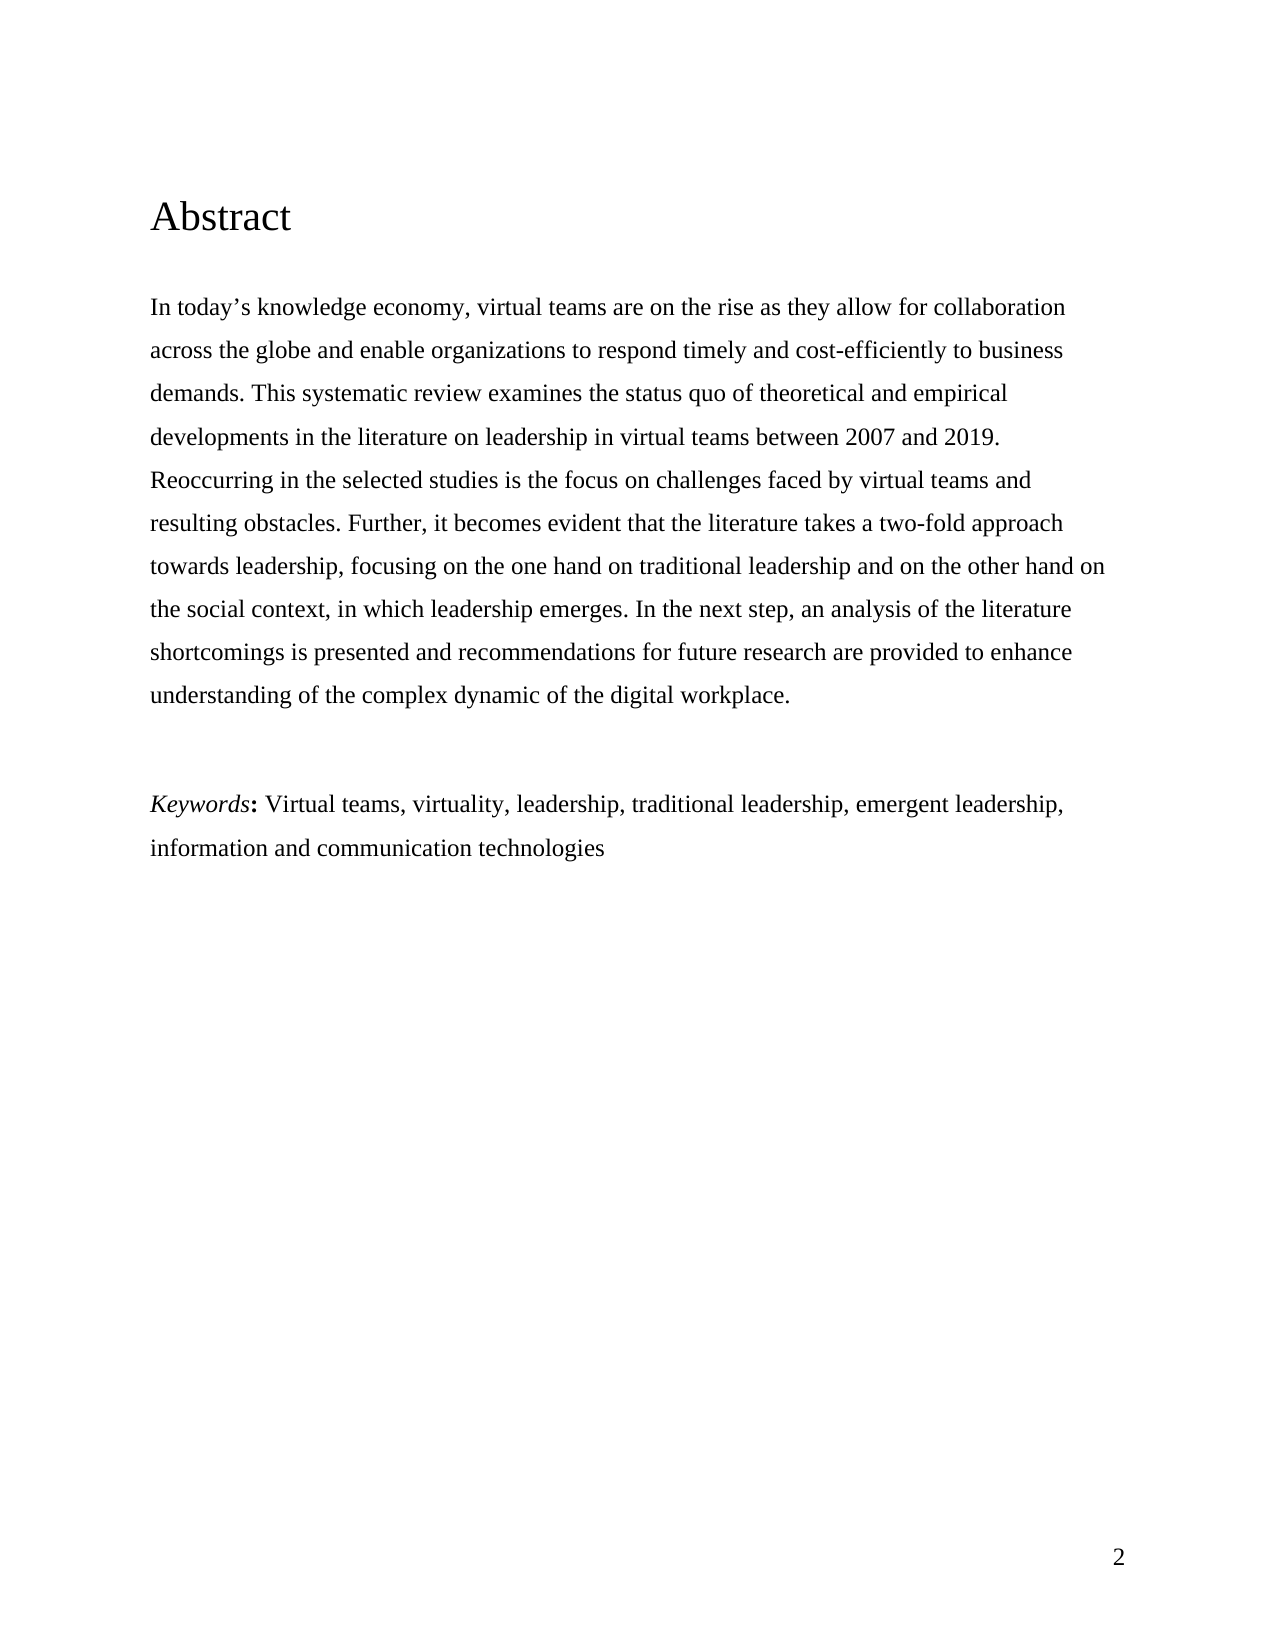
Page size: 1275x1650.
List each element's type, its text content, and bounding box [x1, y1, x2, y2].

text In today’s knowledge economy, virtual teams are on the rise as they allow for collaboration across the globe and enable organizations to respond timely and cost-efficiently to business demands. This systematic review examines the status quo of theoretical and empirical developments in the literature on leadership in virtual teams between 2007 and 2019. Reoccurring in the selected studies is the focus on challenges faced by virtual teams and resulting obstacles. Further, it becomes evident that the literature takes a two-fold approach towards leadership, focusing on the one hand on traditional leadership and on the other hand on the social context, in which leadership emerges. In the next step, an analysis of the literature shortcomings is presented and recommendations for future research are provided to enhance understanding of the complex dynamic of the digital workplace. [150, 292, 1125, 709]
subtitle Abstract [150, 192, 1125, 239]
text Keywords: Virtual teams, virtuality, leadership, traditional leadership, emergent leadership, information and communication technologies [150, 789, 1125, 861]
